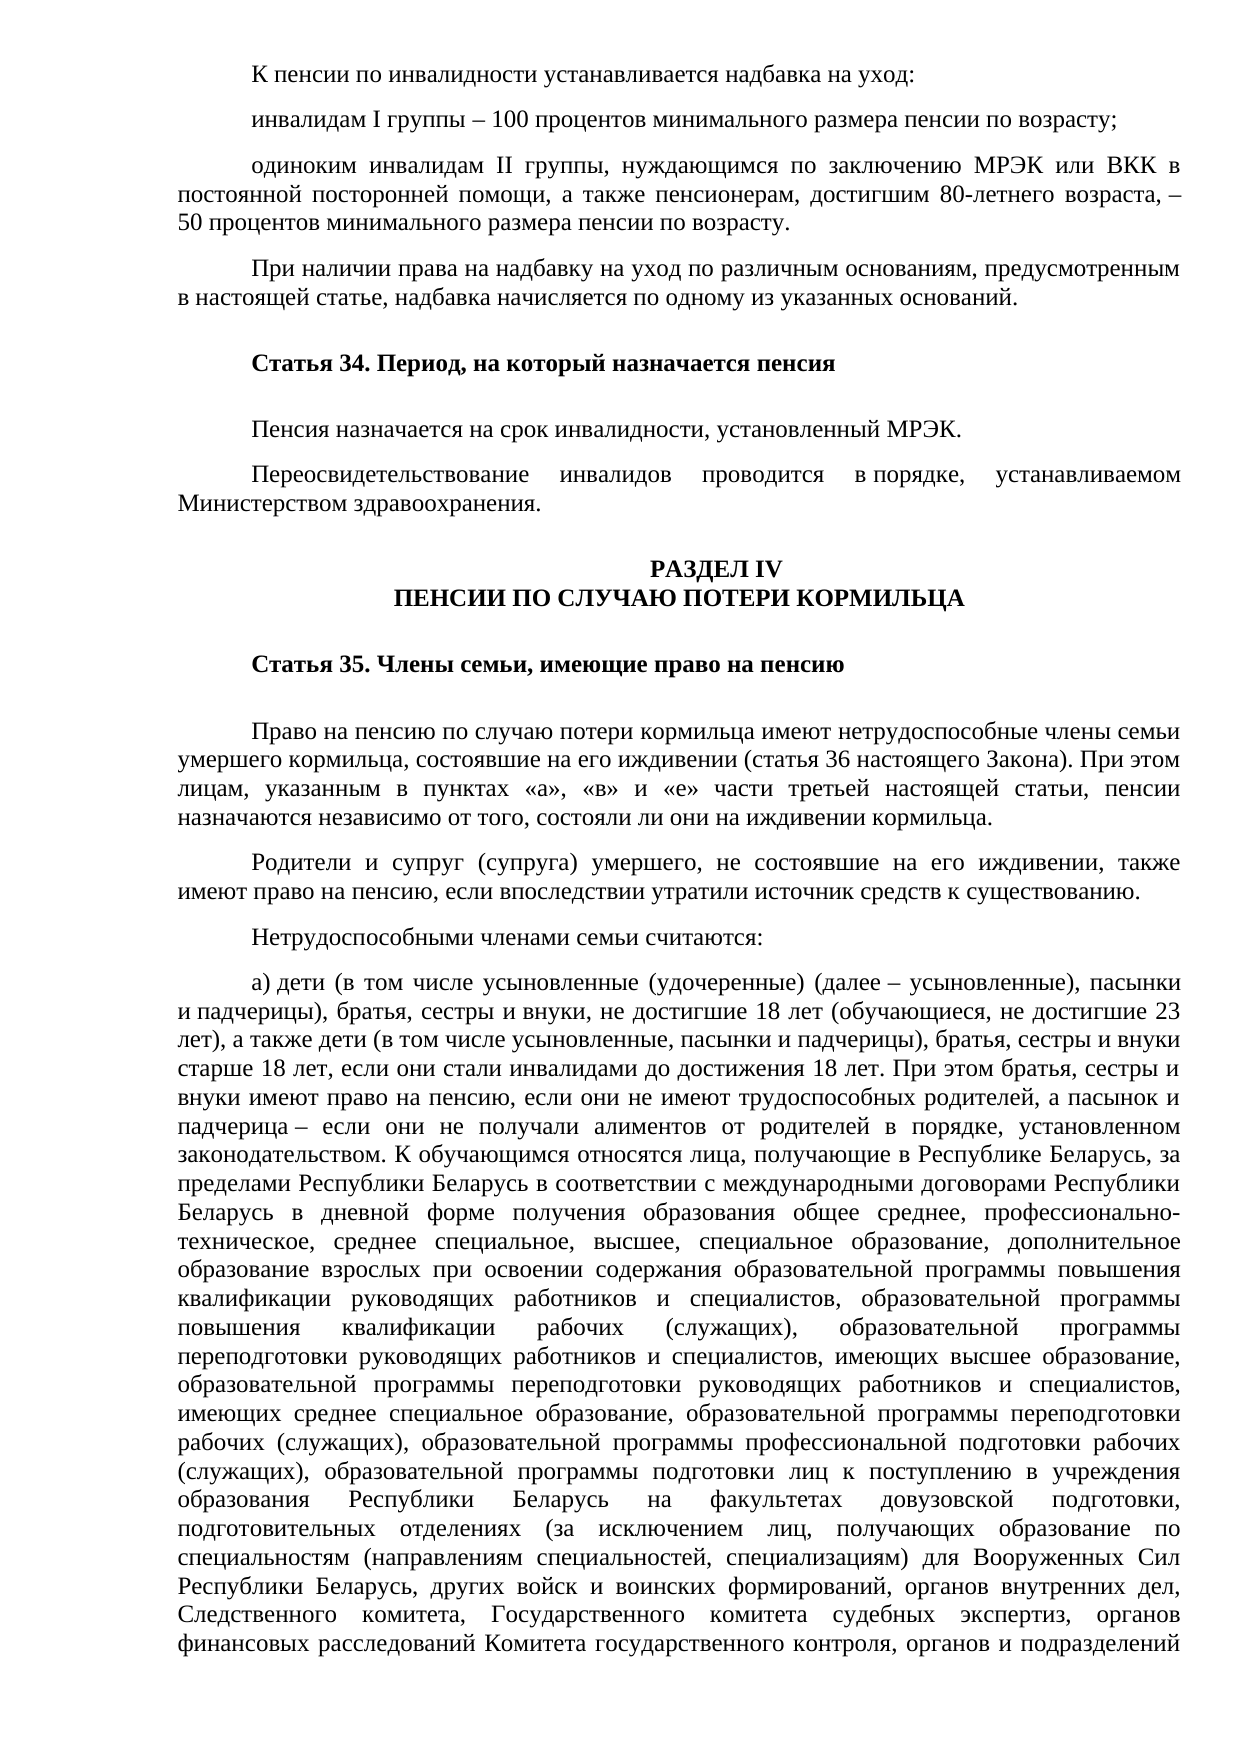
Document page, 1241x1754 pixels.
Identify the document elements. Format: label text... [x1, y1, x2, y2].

text РАЗДЕЛ IV ПЕНСИИ ПО СЛУЧАЮ ПОТЕРИ КОРМИЛЬЦА [177, 554, 1181, 612]
text Переосвидетельствование инвалидов проводится в порядке, устанавливаемом Министерством здравоохранения. [177, 459, 1181, 517]
text инвалидам I группы – 100 процентов минимального размера пенсии по возрасту; [177, 104, 1181, 133]
text Нетрудоспособными членами семьи считаются: [177, 922, 1181, 950]
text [177, 967, 1181, 1657]
text При наличии права на надбавку на уход по различным основаниям, предусмотренным в настоящей статье, надбавка начисляется по одному из указанных оснований. [177, 253, 1181, 310]
text Пенсия назначается на срок инвалидности, установленный МРЭК. [177, 414, 1181, 443]
text К пенсии по инвалидности устанавливается надбавка на уход: [177, 59, 1181, 88]
text Статья 34. Период, на который назначается пенсия [177, 348, 1181, 377]
text Родители и супруг (супруга) умершего, не состоявшие на его иждивении, также имеют право на пенсию, если впоследствии утратили источник средств к существованию. [177, 847, 1181, 905]
text Статья 35. Члены семьи, имеющие право на пенсию [177, 649, 1181, 678]
text одиноким инвалидам II группы, нуждающимся по заключению МРЭК или ВКК в постоянной посторонней помощи, а также пенсионерам, достигшим 80-летнего возраста, – 50 процентов минимального размера пенсии по возрасту. [177, 150, 1181, 236]
text Право на пенсию по случаю потери кормильца имеют нетрудоспособные члены семьи умершего кормильца, состоявшие на его иждивении (статья 36 настоящего Закона). При этом лицам, указанным в пунктах «а», «в» и «е» части третьей настоящей статьи, пенсии назначаются независимо от того, состояли ли они на иждивении кормильца. [177, 716, 1181, 831]
